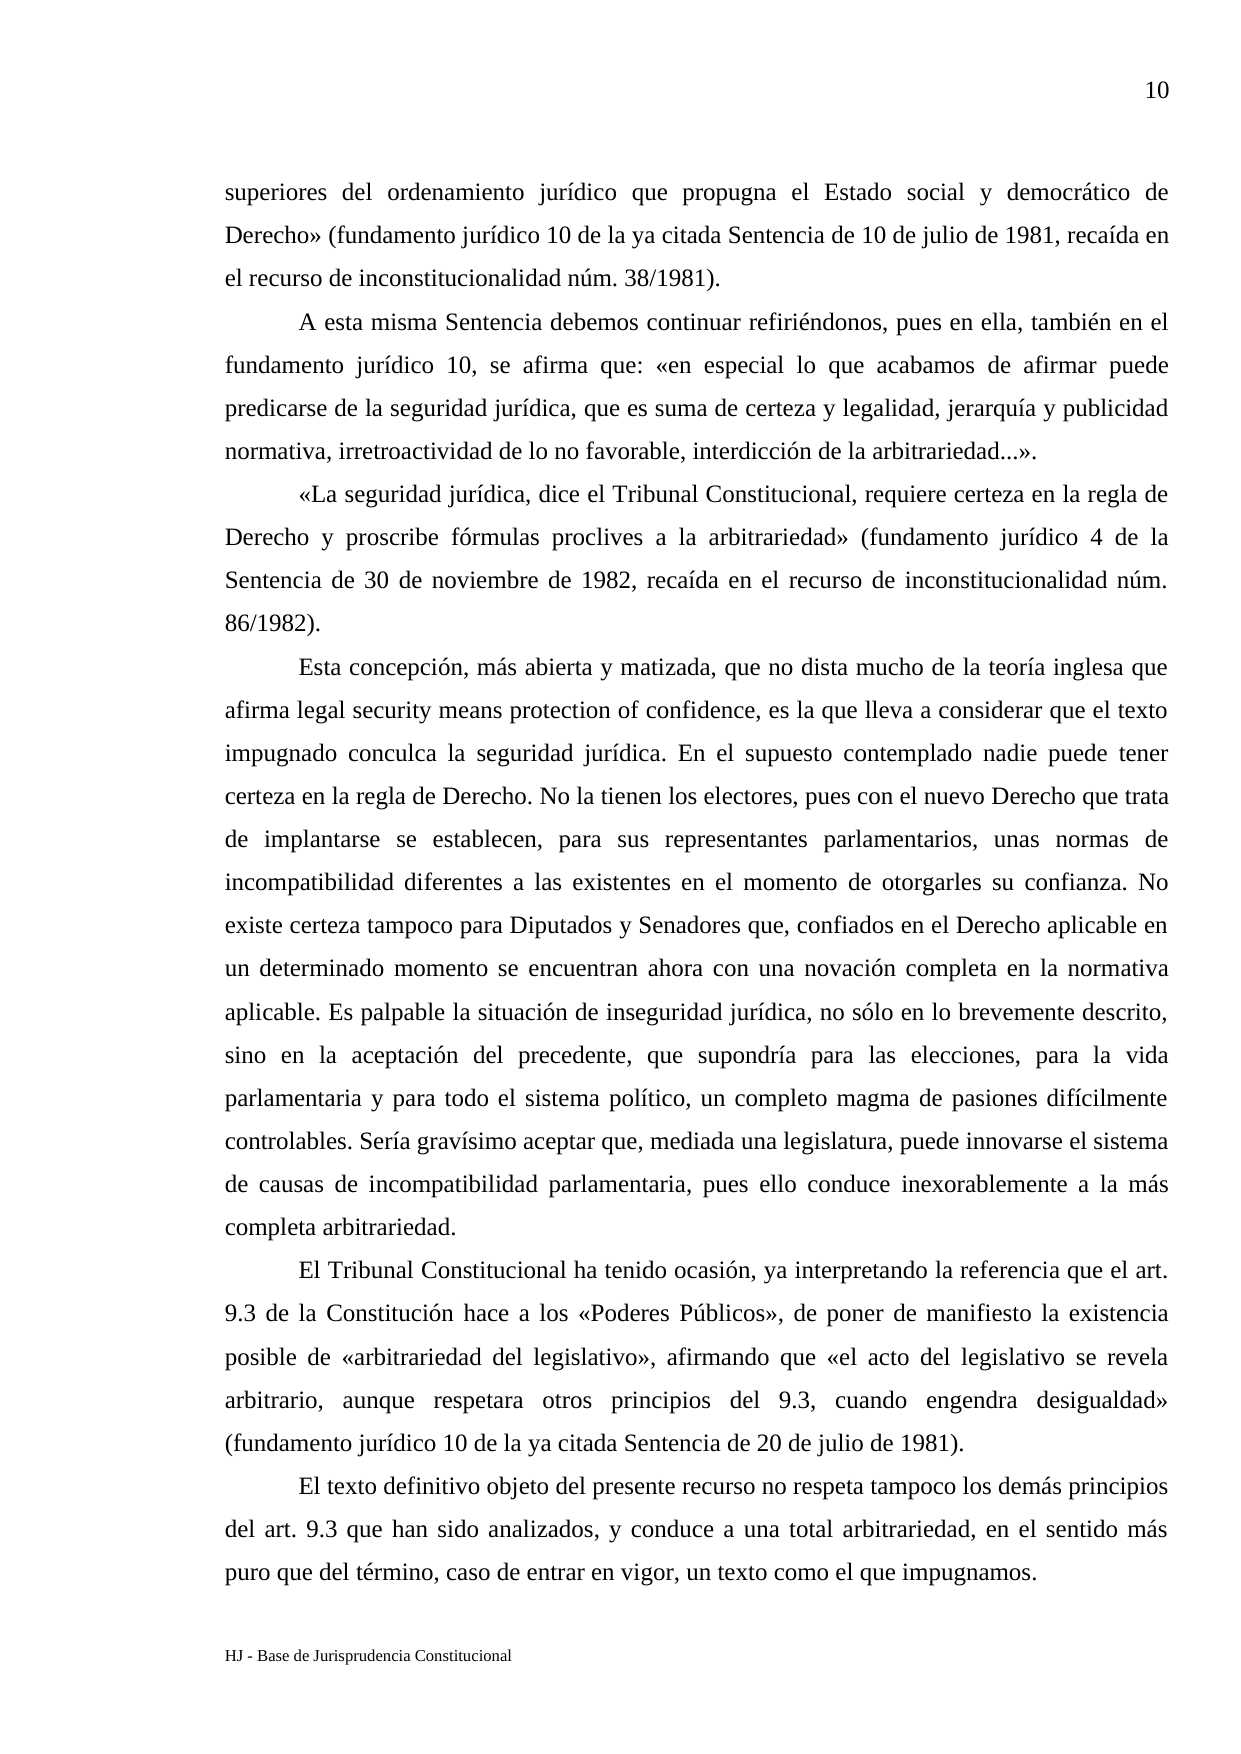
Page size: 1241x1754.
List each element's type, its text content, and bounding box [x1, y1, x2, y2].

text Esta concepción, más abierta y matizada, que no dista mucho de la teoría inglesa que afirma legal security means protection of confidence, es la que lleva a considerar que el texto impugnado conculca la seguridad jurídica. En el supuesto contemplado nadie puede tener certeza en la regla de Derecho. No la tienen los electores, pues con el nuevo Derecho que trata de implantarse se establecen, para sus representantes parlamentarios, unas normas de incompatibilidad diferentes a las existentes en el momento de otorgarles su confianza. No existe certeza tampoco para Diputados y Senadores que, confiados en el Derecho aplicable en un determinado momento se encuentran ahora con una novación completa en la normativa aplicable. Es palpable la situación de inseguridad jurídica, no sólo en lo brevemente descrito, sino en la aceptación del precedente, que supondría para las elecciones, para la vida parlamentaria y para todo el sistema político, un completo magma de pasiones difícilmente controlables. Sería gravísimo aceptar que, mediada una legislatura, puede innovarse el sistema de causas de incompatibilidad parlamentaria, pues ello conduce inexorablemente a la más completa arbitrariedad. [224, 652, 1169, 1241]
text El Tribunal Constitucional ha tenido ocasión, ya interpretando la referencia que el art. 9.3 de la Constitución hace a los «Poderes Públicos», de poner de manifiesto la existencia posible de «arbitrariedad del legislativo», afirmando que «el acto del legislativo se revela arbitrario, aunque respetara otros principios del 9.3, cuando engendra desigualdad» (fundamento jurídico 10 de la ya citada Sentencia de 20 de julio de 1981). [224, 1255, 1169, 1457]
text «La seguridad jurídica, dice el Tribunal Constitucional, requiere certeza en la regla de Derecho y proscribe fórmulas proclives a la arbitrariedad» (fundamento jurídico 4 de la Sentencia de 30 de noviembre de 1982, recaída en el recurso de inconstitucionalidad núm. 86/1982). [224, 479, 1169, 637]
text A esta misma Sentencia debemos continuar refiriéndonos, pues en ella, también en el fundamento jurídico 10, se afirma que: «en especial lo que acabamos de afirmar puede predicarse de la seguridad jurídica, que es suma de certeza y legalidad, jerarquía y publicidad normativa, irretroactividad de lo no favorable, interdicción de la arbitrariedad...». [224, 307, 1169, 465]
text El texto definitivo objeto del presente recurso no respeta tampoco los demás principios del art. 9.3 que han sido analizados, y conduce a una total arbitrariedad, en el sentido más puro que del término, caso de entrar en vigor, un texto como el que impugnamos. [224, 1471, 1169, 1586]
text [224, 177, 1169, 292]
